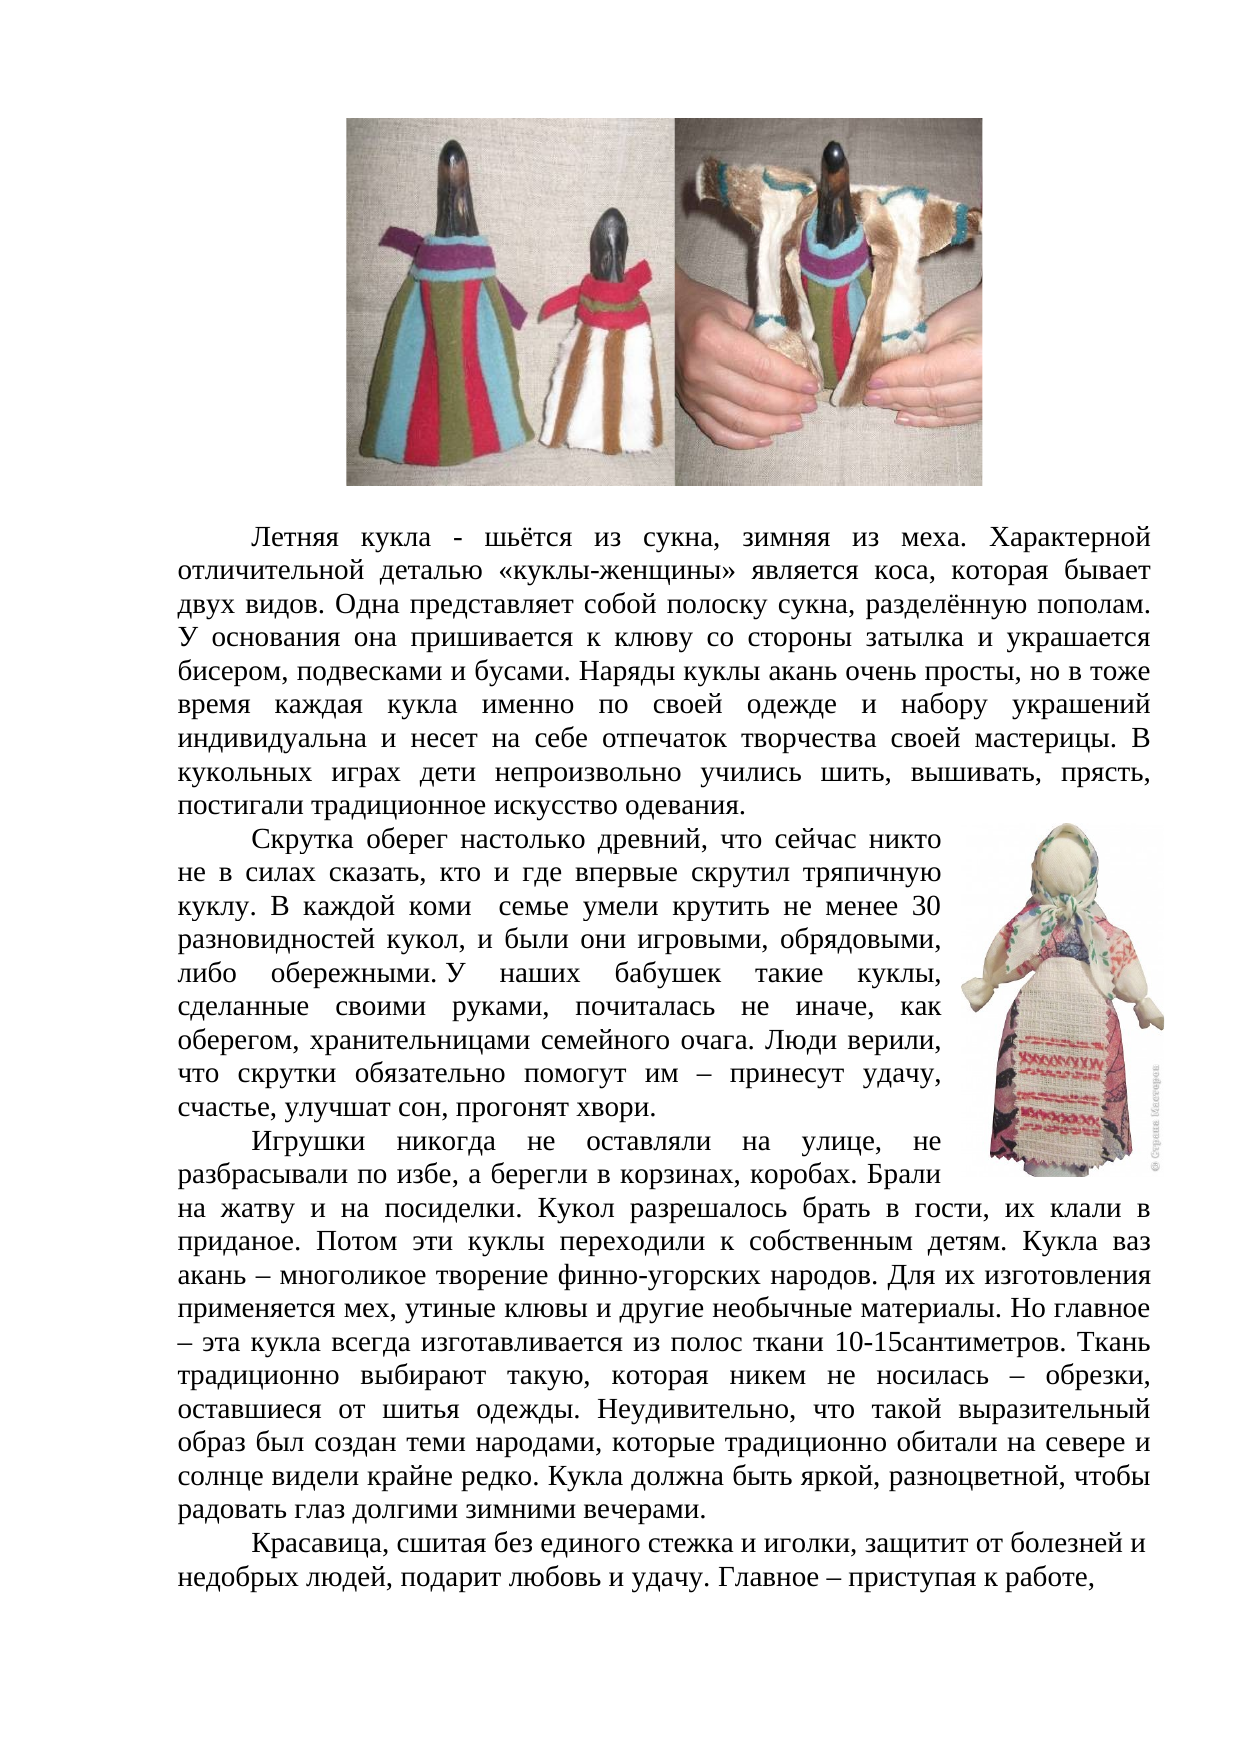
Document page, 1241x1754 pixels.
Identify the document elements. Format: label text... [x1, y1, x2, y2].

text Летняя кукла - шьётся из сукна, зимняя из меха. Характерной отличительной деталью «куклы-женщины» является коса, которая бывает двух видов. Одна представляет собой полоску сукна, разделённую пополам. У основания она пришивается к клюву со стороны затылка и украшается бисером, подвесками и бусами. Наряды куклы акань очень просты, но в тоже время каждая кукла именно по своей одежде и набору украшений индивидуальна и несет на себе отпечаток творчества своей мастерицы. В кукольных играх дети непроизвольно учились шить, вышивать, прясть, постигали традиционное искусство одевания. [177, 519, 1152, 821]
text Игрушки никогда не оставляли на улице, не разбрасывали по избе, а берегли в корзинах, коробах. Брали на жатву и на посиделки. Кукол разрешалось брать в гости, их клали в приданое. Потом эти куклы переходили к собственным детям. Кукла ваз акань – многоликое творение финно-угорских народов. Для их изготовления применяется мех, утиные клювы и другие необычные материалы. Но главное – эта кукла всегда изготавливается из полос ткани 10-15сантиметров. Ткань традиционно выбирают такую, которая никем не носилась – обрезки, оставшиеся от шитья одежды. Неудивительно, что такой выразительный образ был создан теми народами, которые традиционно обитали на севере и солнце видели крайне редко. Кукла должна быть яркой, разноцветной, чтобы радовать глаз долгими зимними вечерами. [177, 1123, 1152, 1525]
picture [961, 823, 1165, 1177]
text Скрутка оберег настолько древний, что сейчас никто не в силах сказать, кто и где впервые скрутил тряпичную куклу. В каждой коми семье умели крутить не менее 30 разновидностей кукол, и были они игровыми, обрядовыми, либо обережными. У наших бабушек такие куклы, сделанные своими руками, почиталась не иначе, как оберегом, хранительницами семейного очага. Люди верили, что скрутки обязательно помогут им – принесут удачу, счастье, улучшат сон, прогонят хвори. [177, 821, 1152, 1123]
picture [346, 118, 983, 486]
